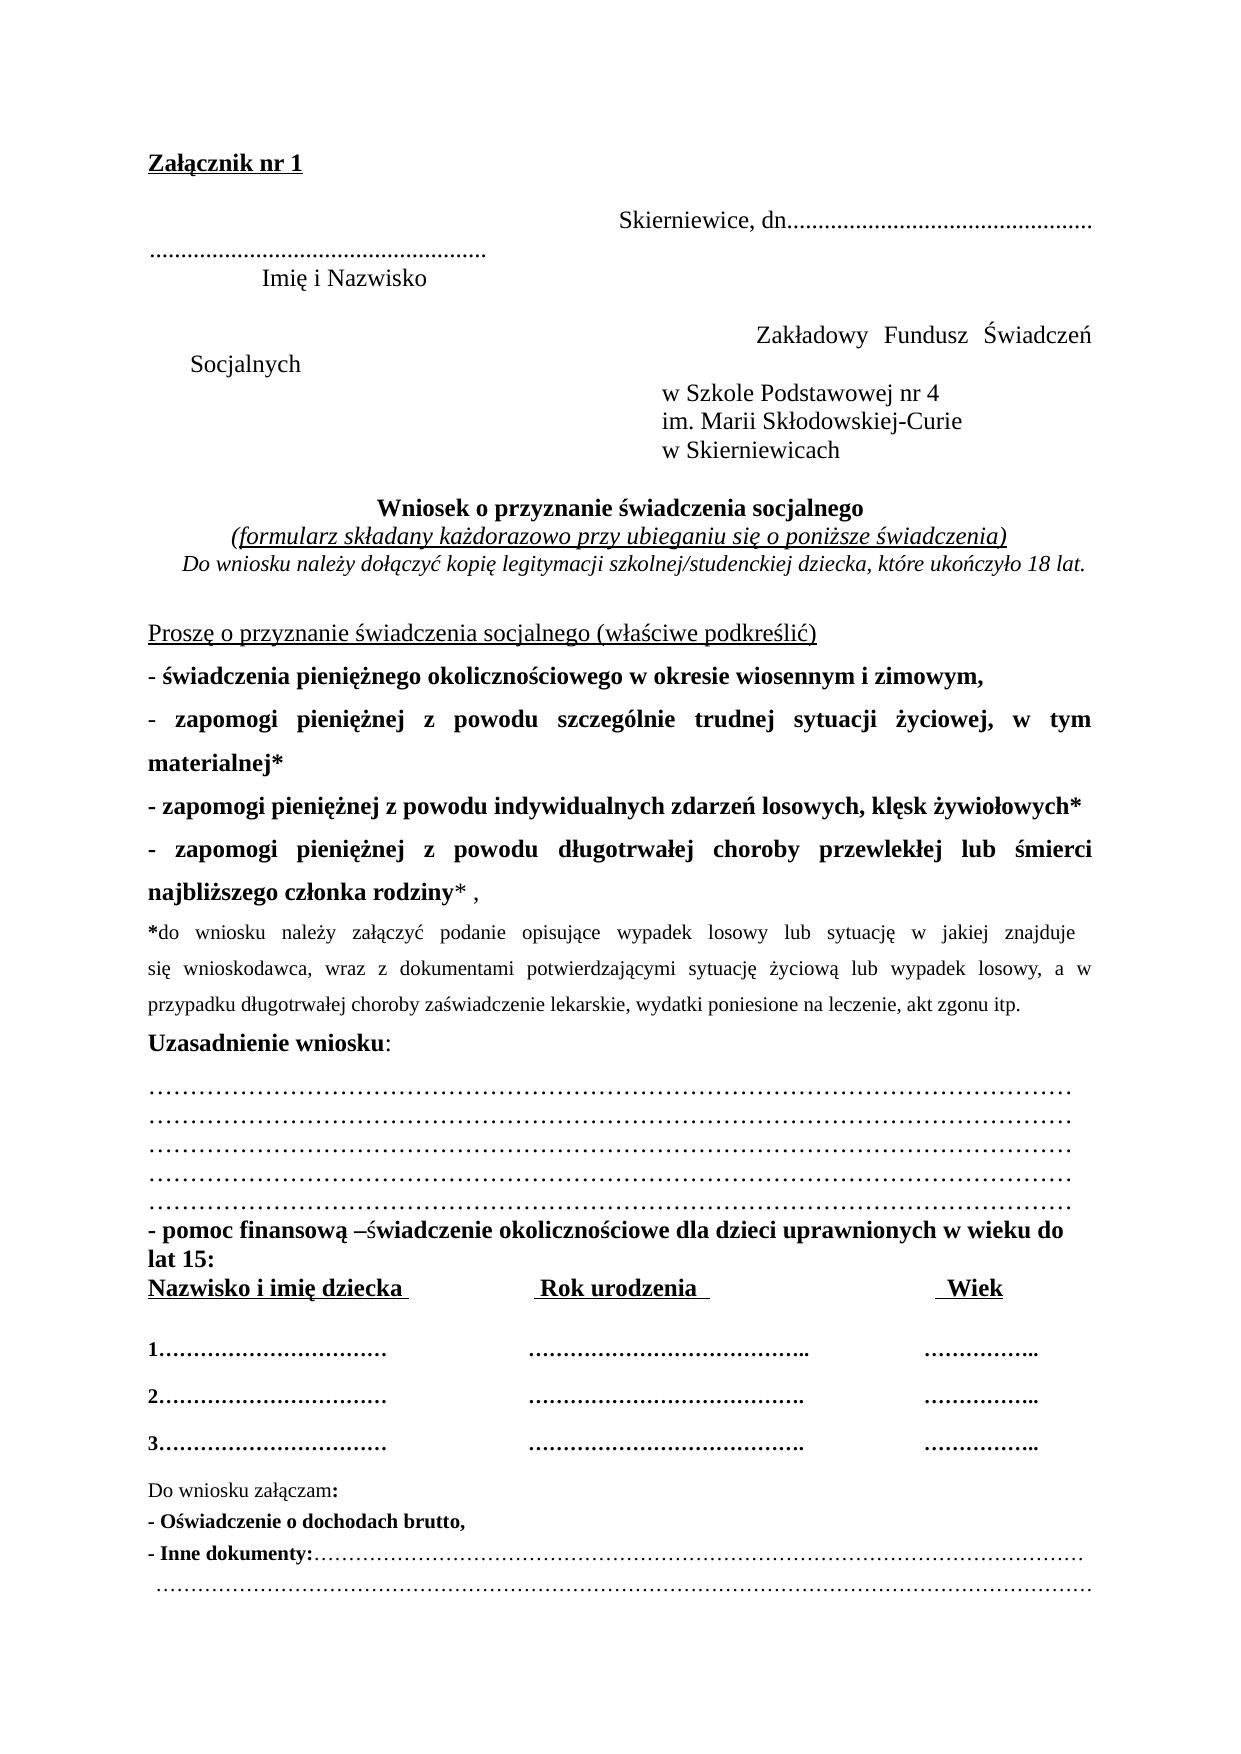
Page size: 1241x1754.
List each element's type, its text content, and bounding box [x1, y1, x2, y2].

text Zakładowy Fundusz Świadczeń Socjalnych [149, 320, 1093, 378]
text Uzasadnienie wniosku: [148, 1028, 1093, 1057]
text 3…………………………… …………………………………. …………….. [148, 1431, 1093, 1462]
text ……………………………………………………………………………………………………………………… [148, 1572, 1093, 1603]
text - świadczenia pieniężnego okolicznościowego w okresie wiosennym i zimowym, [148, 661, 1093, 690]
text im. Marii Skłodowskiej-Curie [149, 406, 1093, 435]
text - zapomogi pieniężnej z powodu indywidualnych zdarzeń losowych, klęsk żywiołowych* [148, 791, 1093, 819]
text …………………………………………………………………………………………………………………………………………………………………………………………………………………………………………………………………………………………………………………………………………………………………………………………………………………………………………………………………………………………………………… [148, 1071, 1093, 1215]
text *do wniosku należy załączyć podanie opisujące wypadek losowy lub sytuację w jakiej znajduje się wnioskodawca, wraz z dokumentami potwierdzającymi sytuację życiową lub wypadek losowy, a w przypadku długotrwałej choroby zaświadczenie lekarskie, wydatki poniesione na leczenie, akt zgonu itp. [148, 920, 1093, 1016]
text Skierniewice, dn................................................. [149, 205, 1093, 234]
text - Oświadczenie o dochodach brutto, [148, 1509, 1093, 1541]
text Załącznik nr 1 [148, 148, 1093, 176]
text ...................................................... [149, 234, 1093, 263]
text Do wniosku załączam: [148, 1478, 1093, 1509]
text - Inne dokumenty:………………………………………………………………………………………………… [148, 1541, 1093, 1572]
text 1…………………………… ………………………………….. …………….. [148, 1337, 1093, 1369]
text Nazwisko i imię dziecka Rok urodzenia Wiek [148, 1273, 1093, 1309]
text 2…………………………… …………………………………. …………….. [148, 1384, 1093, 1416]
title Wniosek o przyznanie świadczenia socjalnego [148, 493, 1093, 521]
title (formularz składany każdorazowo przy ubieganiu się o poniższe świadczenia) [148, 521, 1093, 550]
text Do wniosku należy dołączyć kopię legitymacji szkolnej/studenckiej dziecka, które ukończyło 18 lat. [148, 550, 1093, 576]
text - zapomogi pieniężnej z powodu szczególnie trudnej sytuacji życiowej, w tym materialnej* [148, 704, 1093, 776]
text - zapomogi pieniężnej z powodu długotrwałej choroby przewlekłej lub śmierci najbliższego członka rodziny* , [148, 834, 1093, 906]
text Imię i Nazwisko [149, 263, 1093, 291]
text w Skierniewicach [149, 435, 1093, 464]
text - pomoc finansową –świadczenie okolicznościowe dla dzieci uprawnionych w wieku do lat 15: [148, 1215, 1093, 1273]
text Proszę o przyznanie świadczenia socjalnego (właściwe podkreślić) [148, 618, 1093, 647]
text w Szkole Podstawowej nr 4 [149, 378, 1093, 406]
